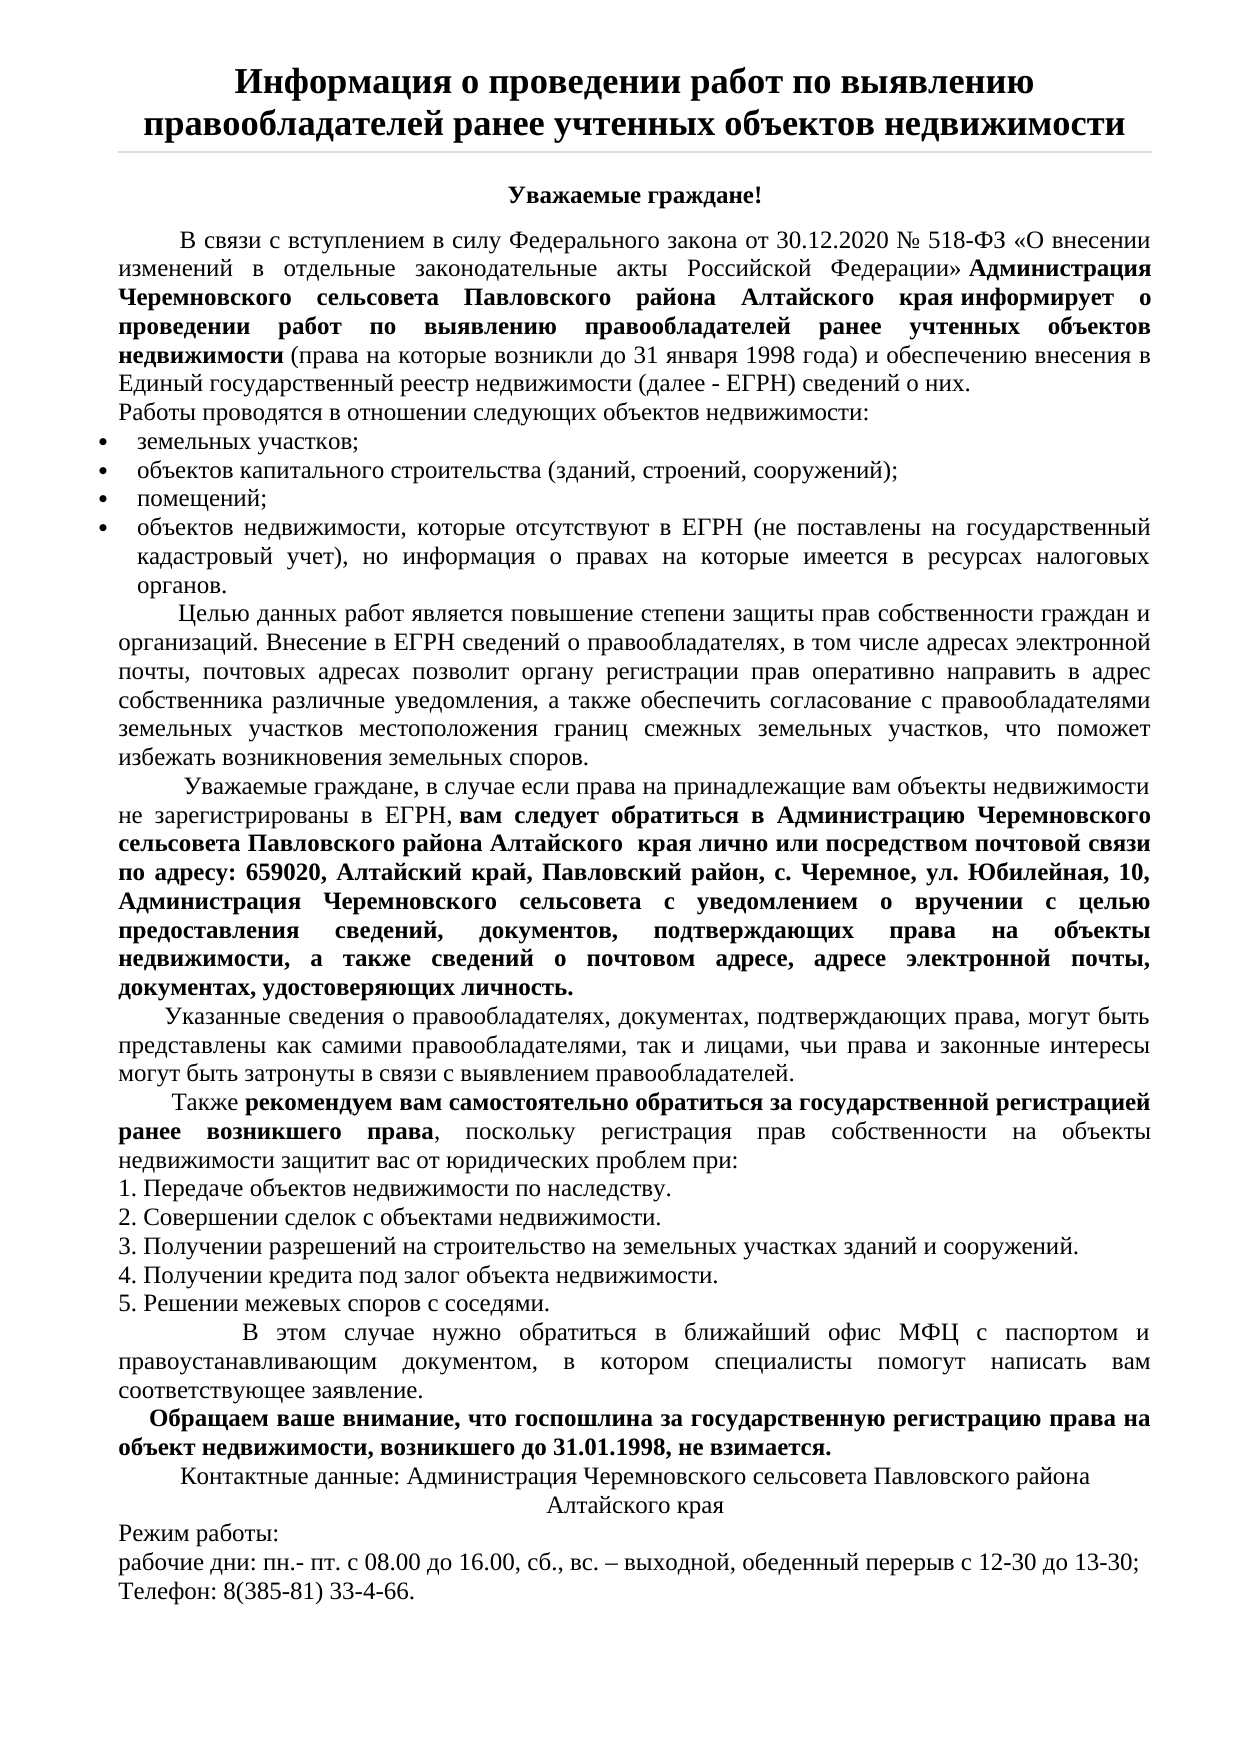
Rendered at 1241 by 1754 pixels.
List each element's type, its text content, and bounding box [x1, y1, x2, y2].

list объектов капитального строительства (зданий, строений, сооружений); [99, 455, 1152, 483]
text В связи с вступлением в силу Федерального закона от 30.12.2020 № 518-ФЗ «О внесении изменений в отдельные законодательные акты Российской Федерации» Администрация Черемновского сельсовета Павловского района Алтайского края информирует о проведении работ по выявлению правообладателей ранее учтенных объектов недвижимости (права на которые возникли до 31 января 1998 года) и обеспечению внесения в Единый государственный реестр недвижимости (далее - ЕГРН) сведений о них. [118, 225, 1152, 397]
text Информация о проведении работ по выявлению правообладателей ранее учтенных объектов недвижимости [118, 59, 1152, 151]
text 5. Решении межевых споров с соседями. [118, 1288, 1152, 1317]
text 4. Получении кредита под залог объекта недвижимости. [118, 1260, 1152, 1288]
list объектов недвижимости, которые отсутствуют в ЕГРН (не поставлены на государственный кадастровый учет), но информация о правах на которые имеется в ресурсах налоговых органов. [99, 512, 1152, 598]
text 3. Получении разрешений на строительство на земельных участках зданий и сооружений. [118, 1231, 1152, 1260]
text 2. Совершении сделок с объектами недвижимости. [118, 1202, 1152, 1231]
list земельных участков; [99, 426, 1152, 455]
text Контактные данные: Администрация Черемновского сельсовета Павловского района Алтайского края [118, 1461, 1152, 1518]
text Также рекомендуем вам самостоятельно обратиться за государственной регистрацией ранее возникшего права, поскольку регистрация прав собственности на объекты недвижимости защитит вас от юридических проблем при: [118, 1087, 1152, 1173]
text В этом случае нужно обратиться в ближайший офис МФЦ с паспортом и правоустанавливающим документом, в котором специалисты помогут написать вам соответствующее заявление. [118, 1317, 1152, 1403]
list помещений; [99, 483, 1152, 512]
text Обращаем ваше внимание, что госпошлина за государственную регистрацию права на объект недвижимости, возникшего до 31.01.1998, не взимается. [118, 1403, 1152, 1461]
text Работы проводятся в отношении следующих объектов недвижимости: [118, 397, 1152, 426]
text рабочие дни: пн.- пт. с 08.00 до 16.00, сб., вс. – выходной, обеденный перерыв с 12-30 до 13-30; [118, 1547, 1152, 1576]
text Уважаемые граждане! [118, 172, 1152, 209]
text Уважаемые граждане, в случае если права на принадлежащие вам объекты недвижимости не зарегистрированы в ЕГРН, вам следует обратиться в Администрацию Черемновского сельсовета Павловского района Алтайского края лично или посредством почтовой связи по адресу: 659020, Алтайский край, Павловский район, с. Черемное, ул. Юбилейная, 10, Администрация Черемновского сельсовета с уведомлением о вручении с целью предоставления сведений, документов, подтверждающих права на объекты недвижимости, а также сведений о почтовом адресе, адресе электронной почты, документах, удостоверяющих личность. [118, 771, 1152, 1001]
text 1. Передаче объектов недвижимости по наследству. [118, 1173, 1152, 1202]
text Режим работы: [118, 1518, 1152, 1547]
text Целью данных работ является повышение степени защиты прав собственности граждан и организаций. Внесение в ЕГРН сведений о правообладателях, в том числе адресах электронной почты, почтовых адресах позволит органу регистрации прав оперативно направить в адрес собственника различные уведомления, а также обеспечить согласование с правообладателями земельных участков местоположения границ смежных земельных участков, что поможет избежать возникновения земельных споров. [118, 598, 1152, 771]
text Указанные сведения о правообладателях, документах, подтверждающих права, могут быть представлены как самими правообладателями, так и лицами, чьи права и законные интересы могут быть затронуты в связи с выявлением правообладателей. [118, 1001, 1152, 1087]
text Телефон: 8(385-81) 33-4-66. [118, 1576, 1152, 1605]
